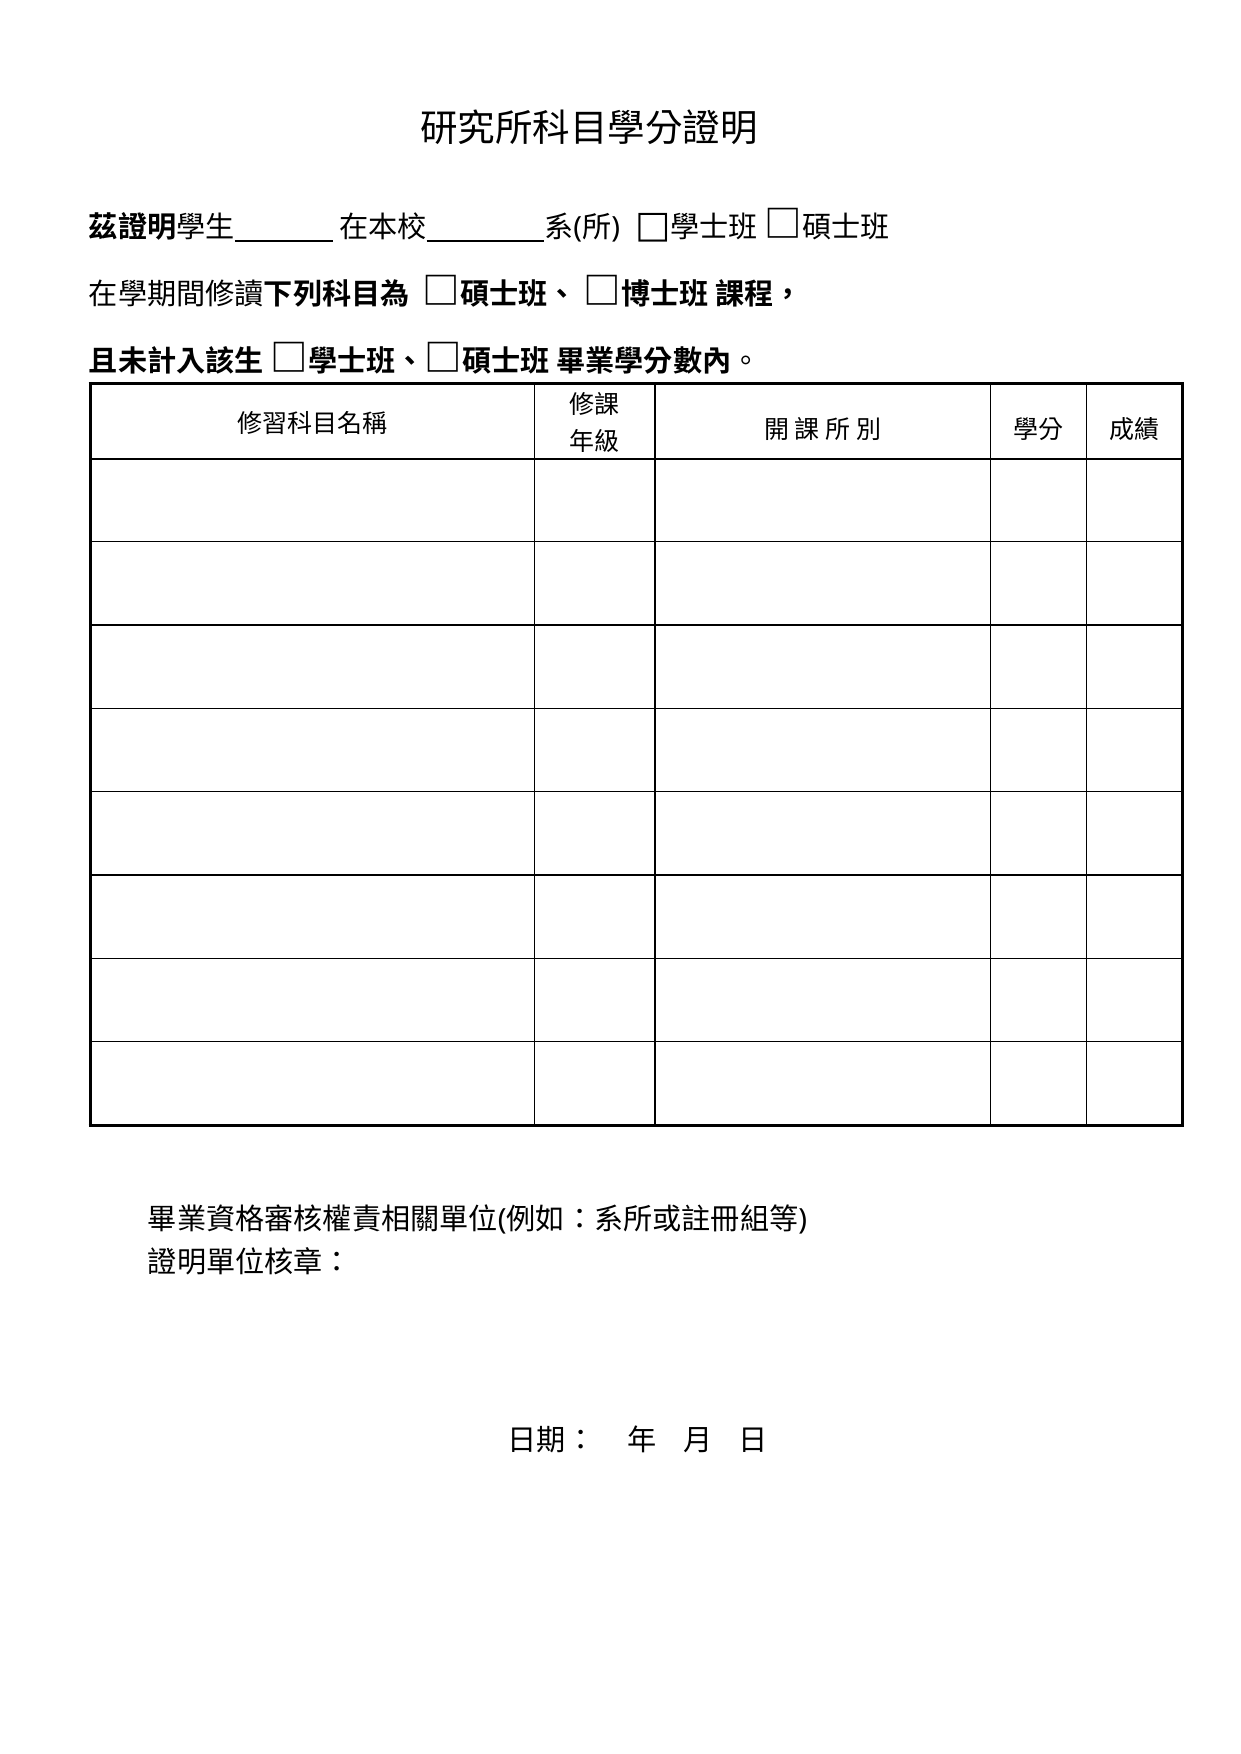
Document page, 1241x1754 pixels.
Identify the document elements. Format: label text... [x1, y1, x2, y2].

table_cell [535, 709, 654, 791]
table_cell [656, 876, 990, 957]
table_cell [535, 959, 654, 1041]
table_cell [991, 959, 1086, 1041]
table_cell [991, 626, 1086, 707]
table_cell [535, 626, 654, 707]
text 研究所科目學分證明 [89, 98, 1089, 153]
table_cell [1087, 542, 1181, 624]
table_cell [535, 792, 654, 874]
table_cell [1087, 876, 1181, 957]
table_header 修習科目名稱 [92, 385, 534, 457]
table_cell [92, 792, 534, 874]
table_header 修課 年級 [535, 385, 654, 457]
table_cell [1087, 1042, 1181, 1124]
table_cell [1087, 626, 1181, 707]
table_cell [656, 626, 990, 707]
table_cell [991, 1042, 1086, 1124]
table_cell [535, 1042, 654, 1124]
table_cell [656, 709, 990, 791]
table_cell [656, 542, 990, 624]
table_cell [656, 460, 990, 541]
table_cell [656, 792, 990, 874]
table_cell [991, 460, 1086, 541]
table_cell [991, 792, 1086, 874]
text 日期： 年 月 日 [89, 1417, 1240, 1459]
table_cell [92, 876, 534, 957]
table_header 開 課 所 別 [656, 385, 990, 457]
table_cell [991, 542, 1086, 624]
table_cell [656, 1042, 990, 1124]
table_cell [1087, 959, 1181, 1041]
table_cell [991, 709, 1086, 791]
table_cell [656, 959, 990, 1041]
table_cell [1087, 460, 1181, 541]
table_cell [535, 542, 654, 624]
text 畢業資格審核權責相關單位(例如：系所或註冊組等) [148, 1196, 1181, 1238]
table_cell [92, 542, 534, 624]
text 在學期間修讀下列科目為 □碩士班、 □博士班 課程， [89, 261, 1181, 315]
text 茲證明學生 在本校 系(所) □學士班 □碩士班 [89, 194, 1181, 248]
table_cell [535, 460, 654, 541]
text 證明單位核章： [89, 1238, 1240, 1280]
table_header 成績 [1087, 385, 1181, 457]
table_cell [92, 626, 534, 707]
table_cell [92, 1042, 534, 1124]
table_cell [1087, 792, 1181, 874]
table_header 學分 [991, 385, 1086, 457]
table_cell [92, 709, 534, 791]
table_cell [991, 876, 1086, 957]
table_cell [1087, 709, 1181, 791]
table_cell [92, 959, 534, 1041]
text 且未計入該生 □學士班、□碩士班 畢業學分數內。 [89, 328, 1181, 382]
table_cell [535, 876, 654, 957]
table_cell [92, 460, 534, 541]
